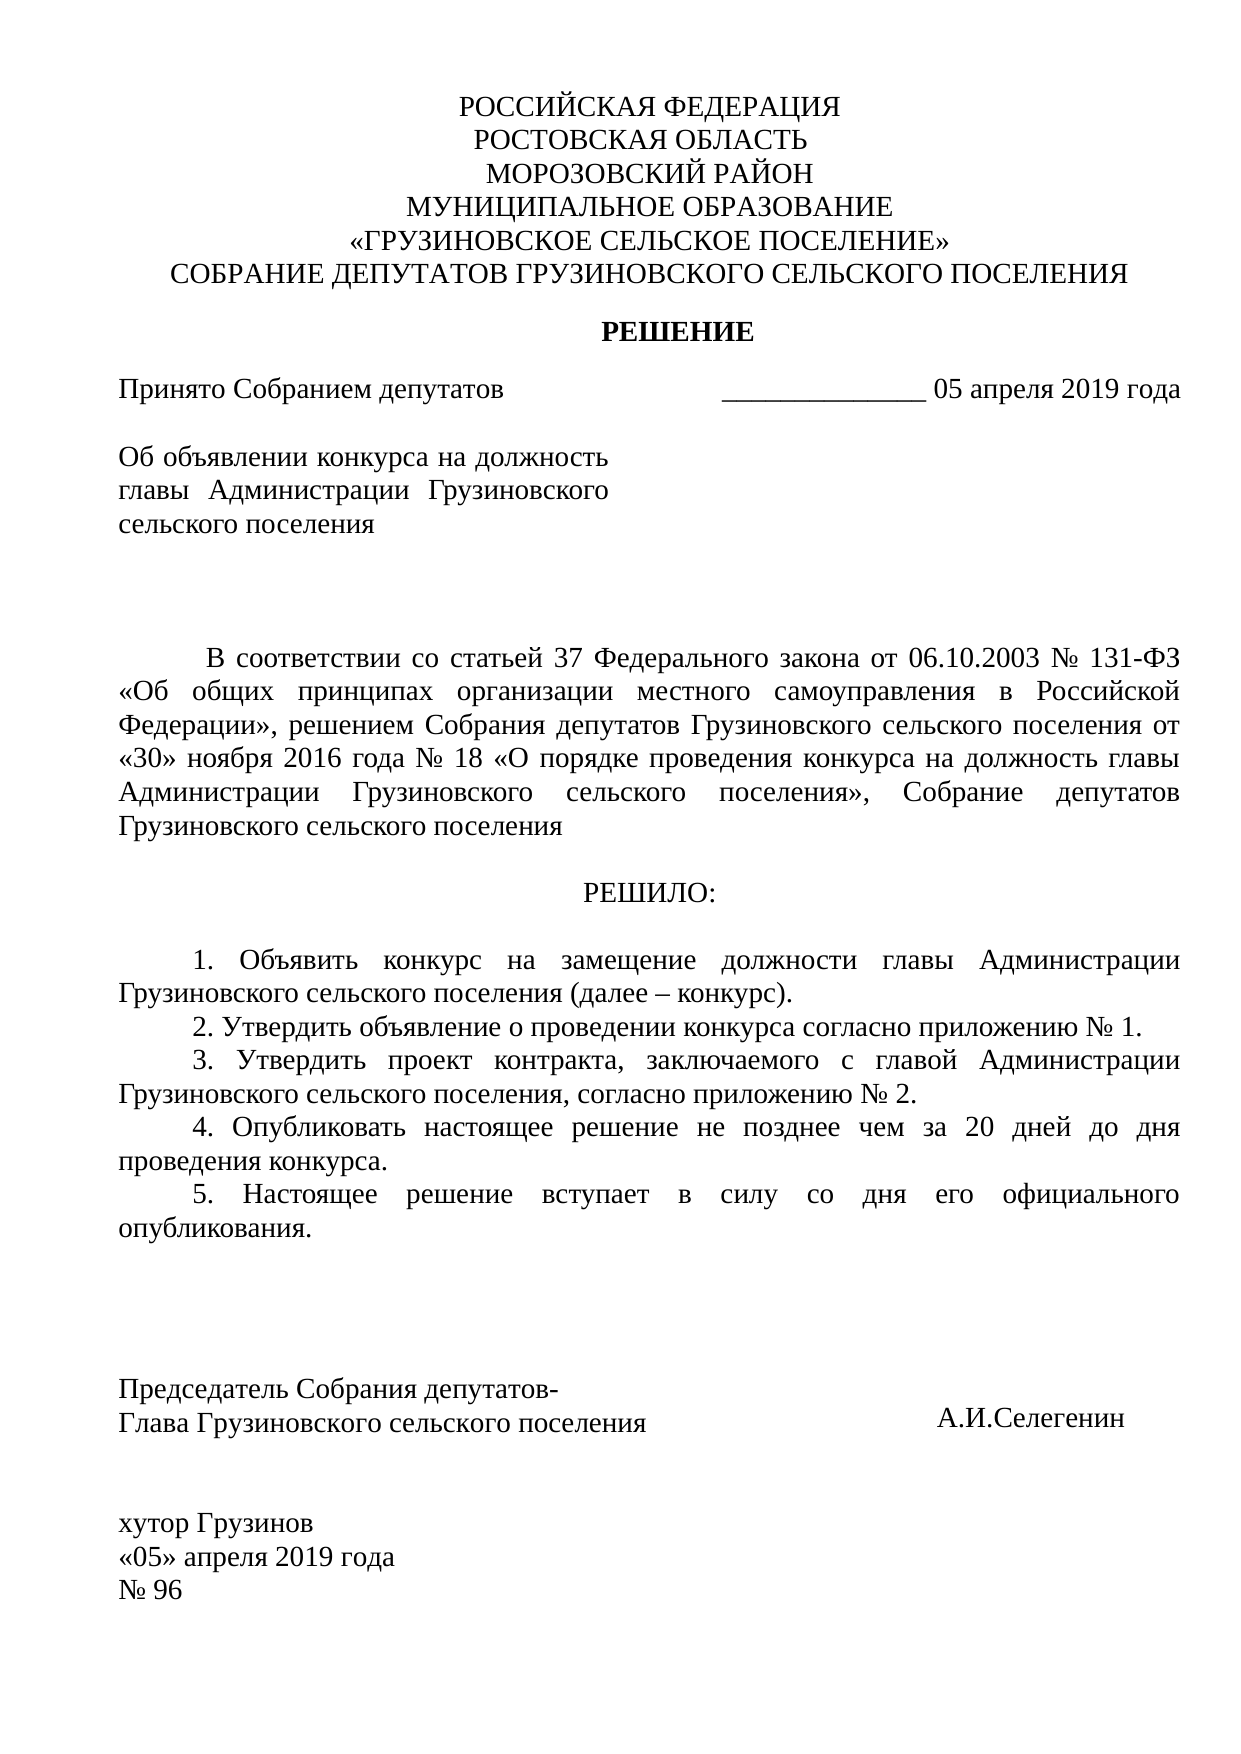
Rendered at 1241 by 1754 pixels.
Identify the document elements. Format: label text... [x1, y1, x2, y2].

text В соответствии со статьей 37 Федерального закона от 06.10.2003 № 131-ФЗ «Об общих принципах организации местного самоуправления в Российской Федерации», решением Собрания депутатов Грузиновского сельского поселения от «30» ноября 2016 года № 18 «О порядке проведения конкурса на должность главы Администрации Грузиновского сельского поселения», Собрание депутатов Грузиновского сельского поселения [118, 640, 1181, 841]
text МОРОЗОВСКИЙ РАЙОН [118, 156, 1181, 189]
table_header Об объявлении конкурса на должность главы Администрации Грузиновского сельского поселения [107, 439, 620, 606]
text СОБРАНИЕ ДЕПУТАТОВ ГРУЗИНОВСКОГО СЕЛЬСКОГО ПОСЕЛЕНИЯ [118, 256, 1181, 290]
text 3. Утвердить проект контракта, заключаемого с главой Администрации Грузиновского сельского поселения, согласно приложению № 2. [118, 1042, 1181, 1109]
text 5. Настоящее решение вступает в силу со дня его официального опубликования. [118, 1177, 1181, 1244]
table_header Председатель Собрания депутатов- Глава Грузиновского сельского поселения [111, 1371, 816, 1438]
text РЕШЕНИЕ [118, 314, 1181, 347]
text РОСТОВСКАЯ ОБЛАСТЬ [118, 122, 1181, 156]
text 1. Объявить конкурс на замещение должности главы Администрации Грузиновского сельского поселения (далее – конкурс). [118, 942, 1181, 1009]
text «ГРУЗИНОВСКОЕ СЕЛЬСКОЕ ПОСЕЛЕНИЕ» [118, 223, 1181, 256]
table_header А.И.Селегенин [816, 1371, 1132, 1438]
text МУНИЦИПАЛЬНОЕ ОБРАЗОВАНИЕ [118, 189, 1181, 223]
table_header ______________ 05 апреля 2019 года [650, 372, 1192, 405]
text РЕШИЛО: [118, 875, 1181, 908]
text 2. Утвердить объявление о проведении конкурса согласно приложению № 1. [118, 1009, 1181, 1042]
table_header Принято Собранием депутатов [107, 372, 649, 405]
text № 96 [118, 1572, 1181, 1606]
text 4. Опубликовать настоящее решение не позднее чем за 20 дней до дня проведения конкурса. [118, 1109, 1181, 1177]
text хутор Грузинов [118, 1505, 1181, 1539]
text РОССИЙСКАЯ ФЕДЕРАЦИЯ [118, 89, 1181, 122]
text «05» апреля 2019 года [118, 1539, 1181, 1572]
